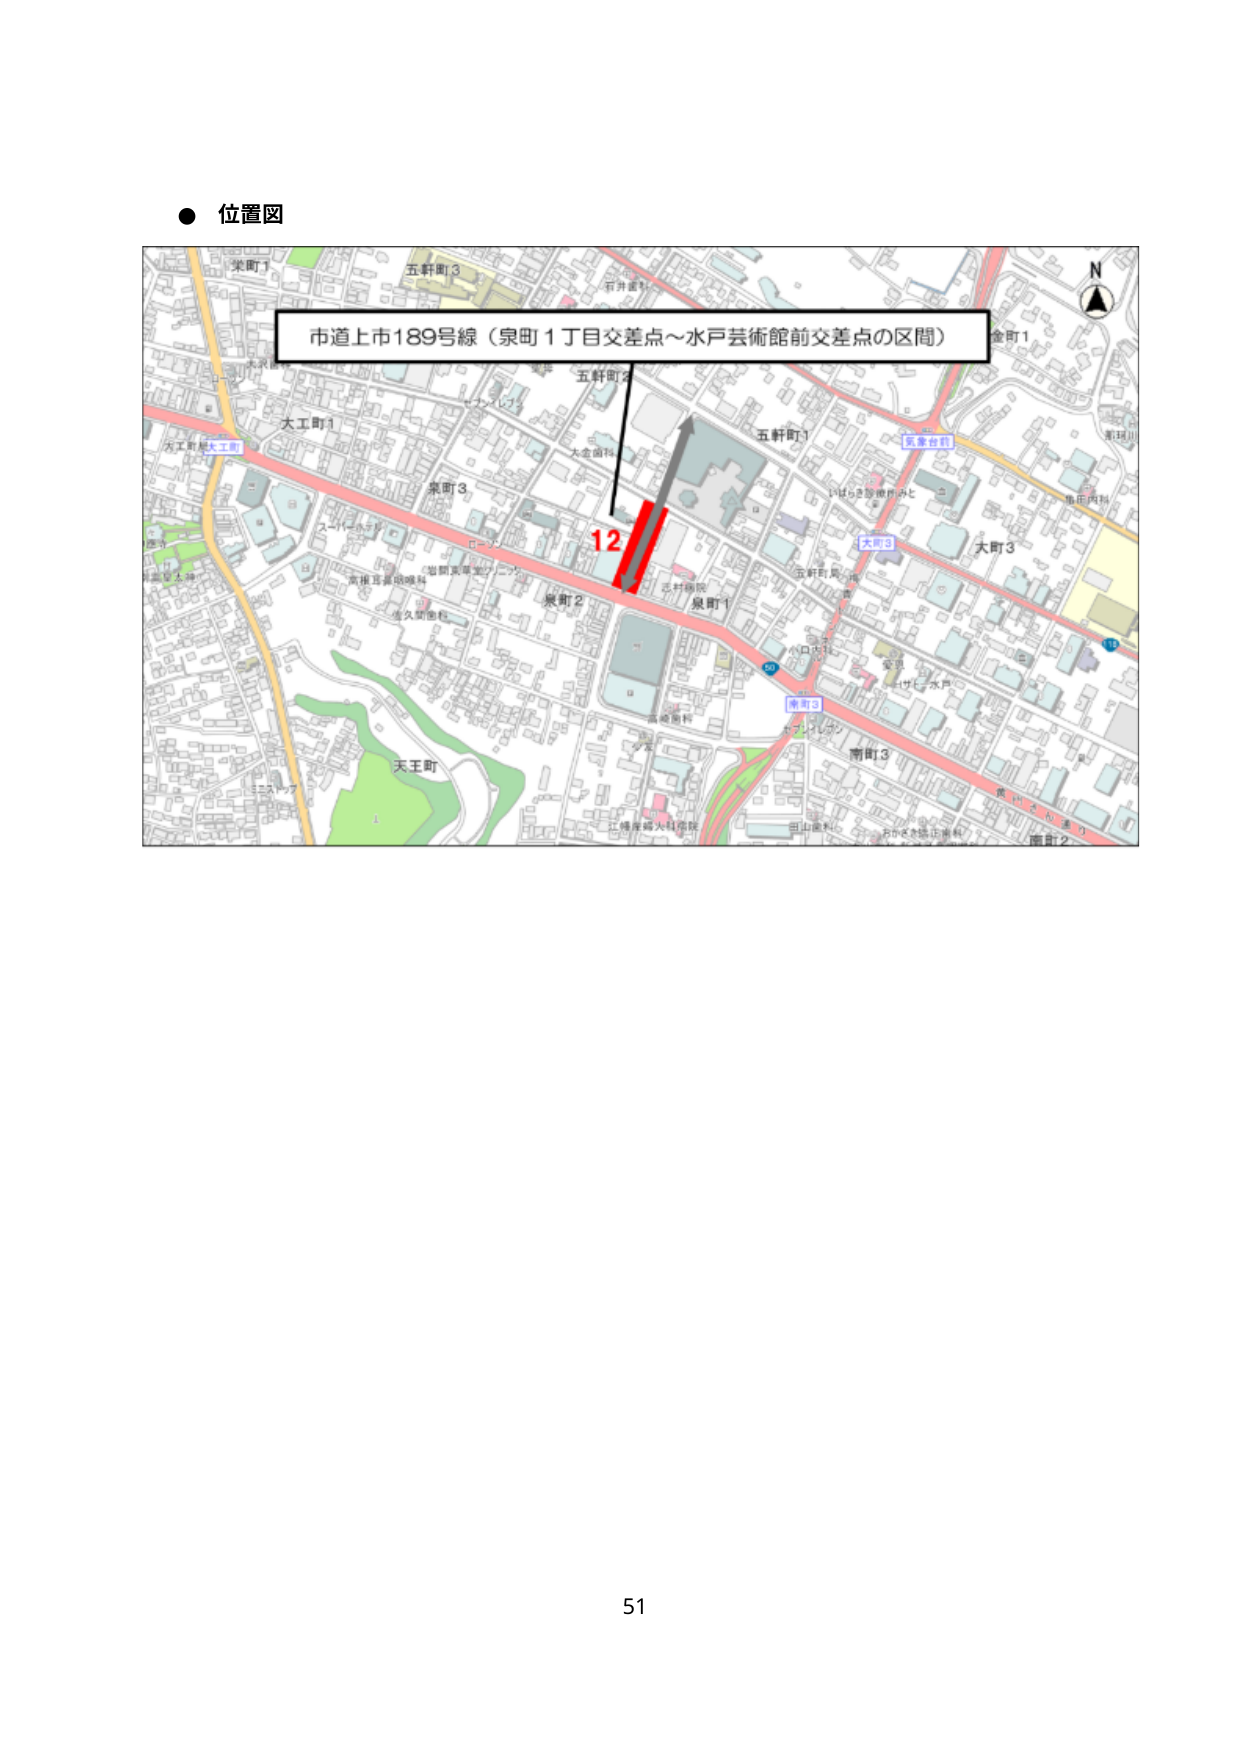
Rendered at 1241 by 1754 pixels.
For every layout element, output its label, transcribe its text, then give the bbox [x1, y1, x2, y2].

picture [142, 246, 1140, 853]
text ● 位置図 [177, 194, 1092, 232]
